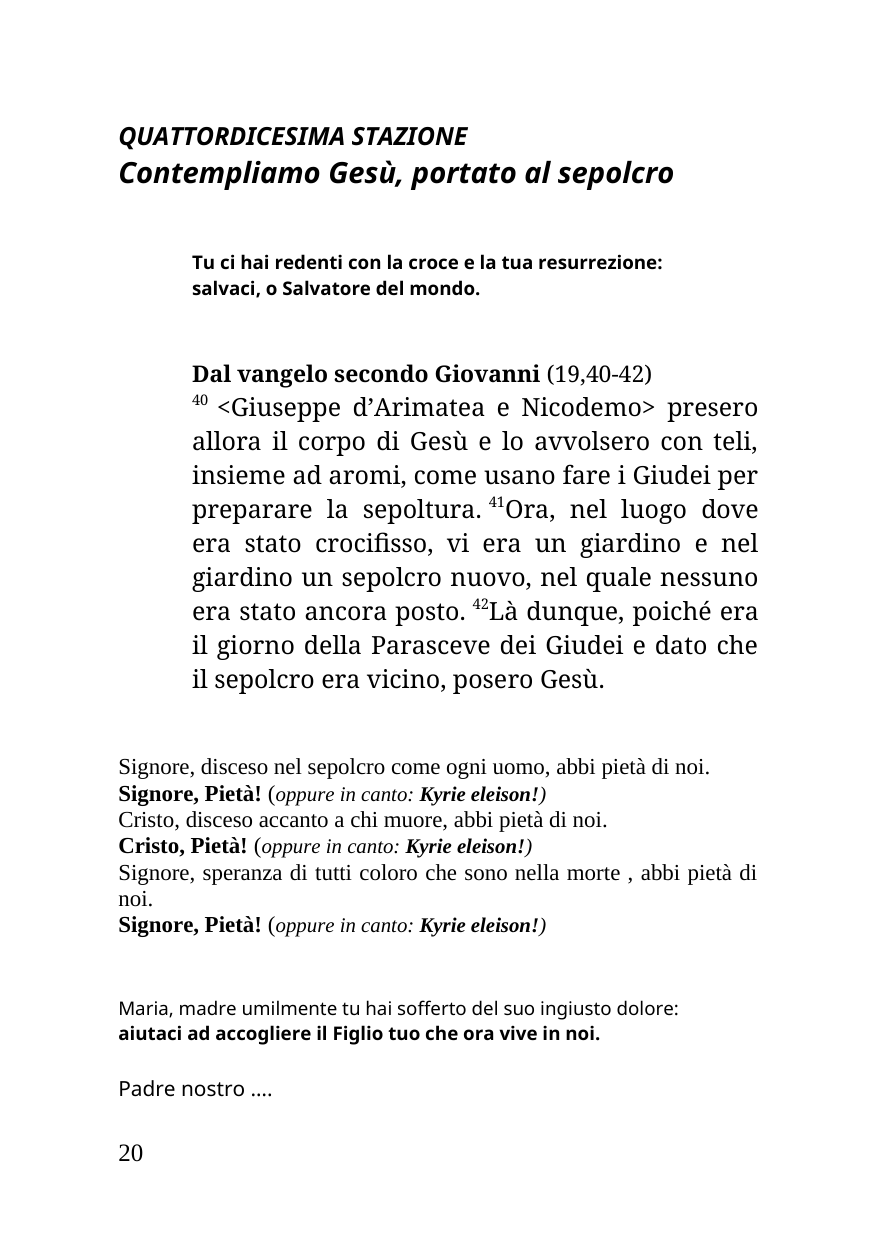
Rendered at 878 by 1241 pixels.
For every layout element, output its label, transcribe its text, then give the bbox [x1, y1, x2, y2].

text Cristo, disceso accanto a chi muore, abbi pietà di noi. [118, 806, 759, 832]
text aiutaci ad accogliere il Figlio tuo che ora vive in noi. [118, 1020, 759, 1046]
text Tu ci hai redenti con la croce e la tua resurrezione: [192, 249, 759, 275]
text Signore, Pietà! (oppure in canto: Kyrie eleison!) [118, 779, 759, 806]
subtitle QUATTORDICESIMA STAZIONE [118, 118, 759, 152]
text 40 <Giuseppe d’Arimatea e Nicodemo> presero allora il corpo di Gesù e lo avvolsero con teli, insieme ad aromi, come usano fare i Giudei per preparare la sepoltura. 41Ora, nel luogo dove era stato crocifisso, vi era un giardino e nel giardino un sepolcro nuovo, nel quale nessuno era stato ancora posto. 42Là dunque, poiché era il giorno della Parasceve dei Giudei e dato che il sepolcro era vicino, posero Gesù. [192, 389, 759, 696]
text Signore, disceso nel sepolcro come ogni uomo, abbi pietà di noi. [118, 753, 759, 779]
text salvaci, o Salvatore del mondo. [118, 275, 759, 300]
text Cristo, Pietà! (oppure in canto: Kyrie eleison!) [118, 832, 759, 859]
text Dal vangelo secondo Giovanni (19,40-42) [192, 358, 759, 389]
subtitle Contempliamo Gesù, portato al sepolcro [118, 152, 759, 192]
text Maria, madre umilmente tu hai sofferto del suo ingiusto dolore: [118, 995, 759, 1020]
text Padre nostro …. [118, 1074, 759, 1103]
text Signore, Pietà! (oppure in canto: Kyrie eleison!) [118, 911, 759, 938]
text Signore, speranza di tutti coloro che sono nella morte , abbi pietà di noi. [118, 859, 759, 911]
